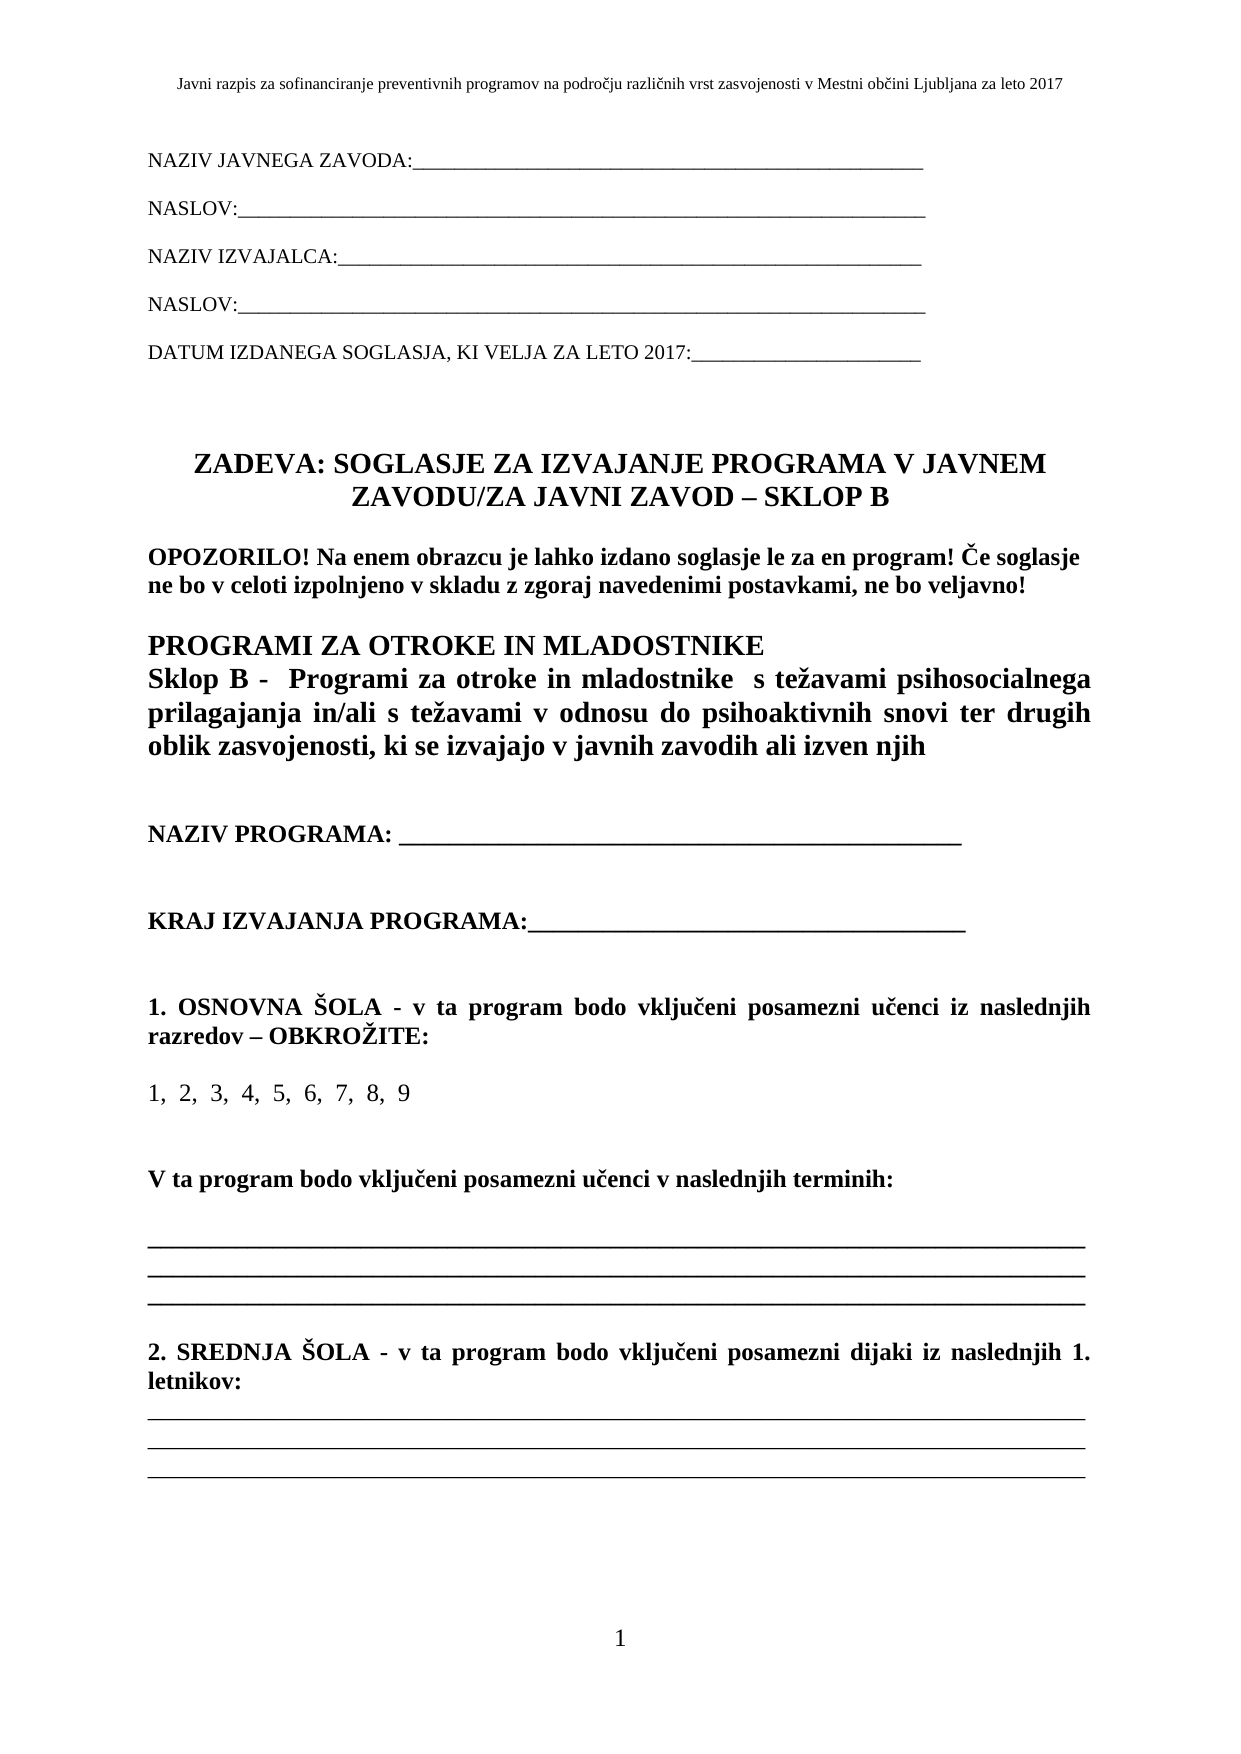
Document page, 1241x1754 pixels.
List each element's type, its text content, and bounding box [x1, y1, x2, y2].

text NASLOV:__________________________________________________________________ [148, 292, 1093, 316]
text ZADEVA: SOGLASJE ZA IZVAJANJE PROGRAMA V JAVNEM ZAVODU/ZA JAVNI ZAVOD – SKLOP B [148, 446, 1093, 513]
text Sklop B - Programi za otroke in mladostnike s težavami psihosocialnega prilagajanja in/ali s težavami v odnosu do psihoaktivnih snovi ter drugih oblik zasvojenosti, ki se izvajajo v javnih zavodih ali izven njih [148, 661, 1093, 762]
text ___________________________________________________________________________ [148, 1394, 1093, 1423]
text NAZIV PROGRAMA: _____________________________________________ [148, 819, 1093, 848]
text 1. OSNOVNA ŠOLA - v ta program bodo vključeni posamezni učenci iz naslednjih razredov – OBKROŽITE: [148, 992, 1093, 1049]
text OPOZORILO! Na enem obrazcu je lahko izdano soglasje le za en program! Če soglasje ne bo v celoti izpolnjeno v skladu z zgoraj navedenimi postavkami, ne bo veljavno! [148, 542, 1093, 599]
text NASLOV:__________________________________________________________________ [148, 196, 1093, 220]
text V ta program bodo vključeni posamezni učenci v naslednjih terminih: [148, 1164, 1093, 1193]
text PROGRAMI ZA OTROKE IN MLADOSTNIKE [148, 628, 1093, 661]
text KRAJ IZVAJANJA PROGRAMA:___________________________________ [148, 906, 1093, 934]
text 2. SREDNJA ŠOLA - v ta program bodo vključeni posamezni dijaki iz naslednjih 1. letnikov: [148, 1337, 1093, 1394]
text 1, 2, 3, 4, 5, 6, 7, 8, 9 [148, 1078, 1093, 1107]
text DATUM IZDANEGA SOGLASJA, KI VELJA ZA LETO 2017:______________________ [148, 340, 1093, 364]
text NAZIV JAVNEGA ZAVODA:_________________________________________________ [148, 148, 1093, 172]
text NAZIV IZVAJALCA:________________________________________________________ [148, 244, 1093, 268]
